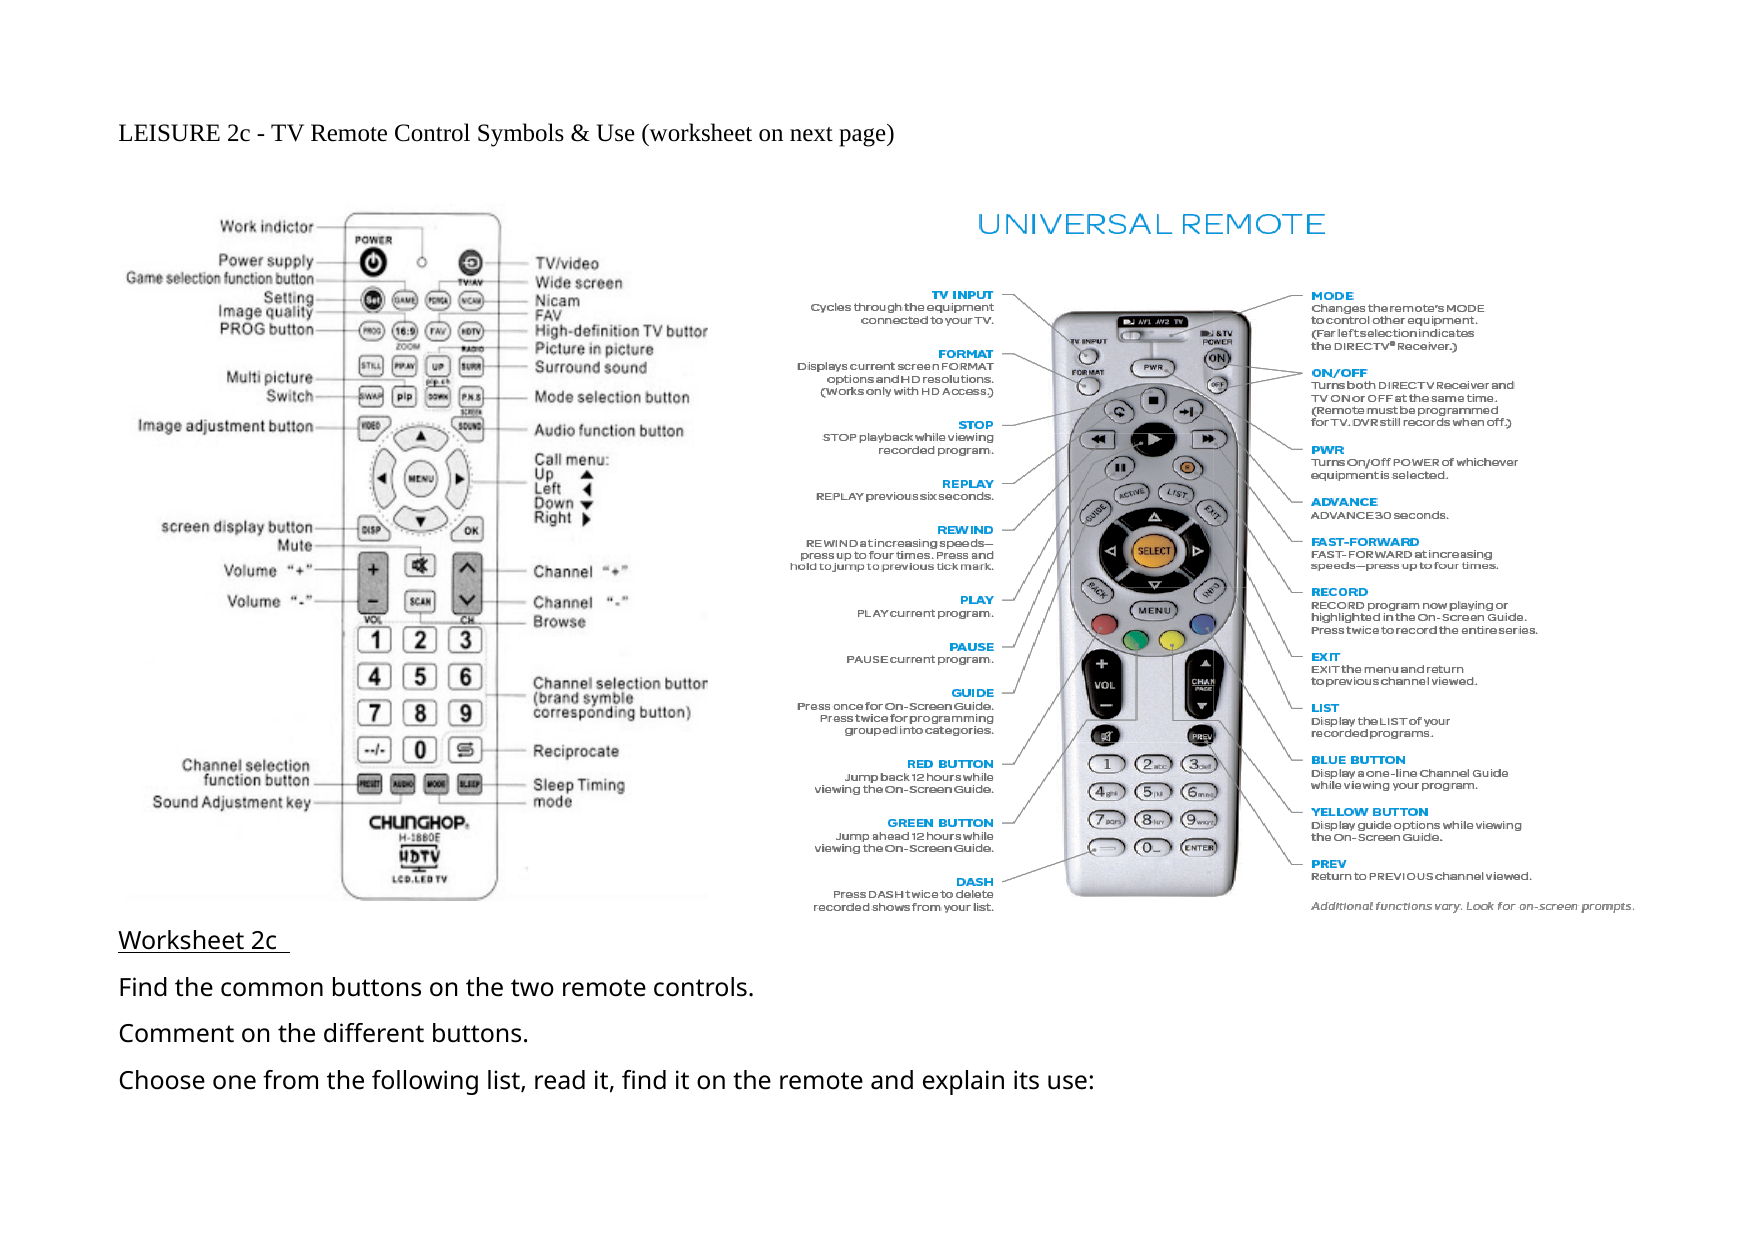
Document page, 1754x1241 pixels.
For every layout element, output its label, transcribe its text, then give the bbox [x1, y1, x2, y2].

text Choose one from the following list, read it, find it on the remote and explain its use: [118, 1062, 1636, 1097]
text Find the common buttons on the two remote controls. [118, 969, 1636, 1003]
text Comment on the different buttons. [118, 1016, 1636, 1050]
picture [772, 179, 1657, 951]
text LEISURE 2c - TV Remote Control Symbols & Use (worksheet on next page) [118, 118, 1636, 147]
text Worksheet 2c [118, 411, 1636, 957]
